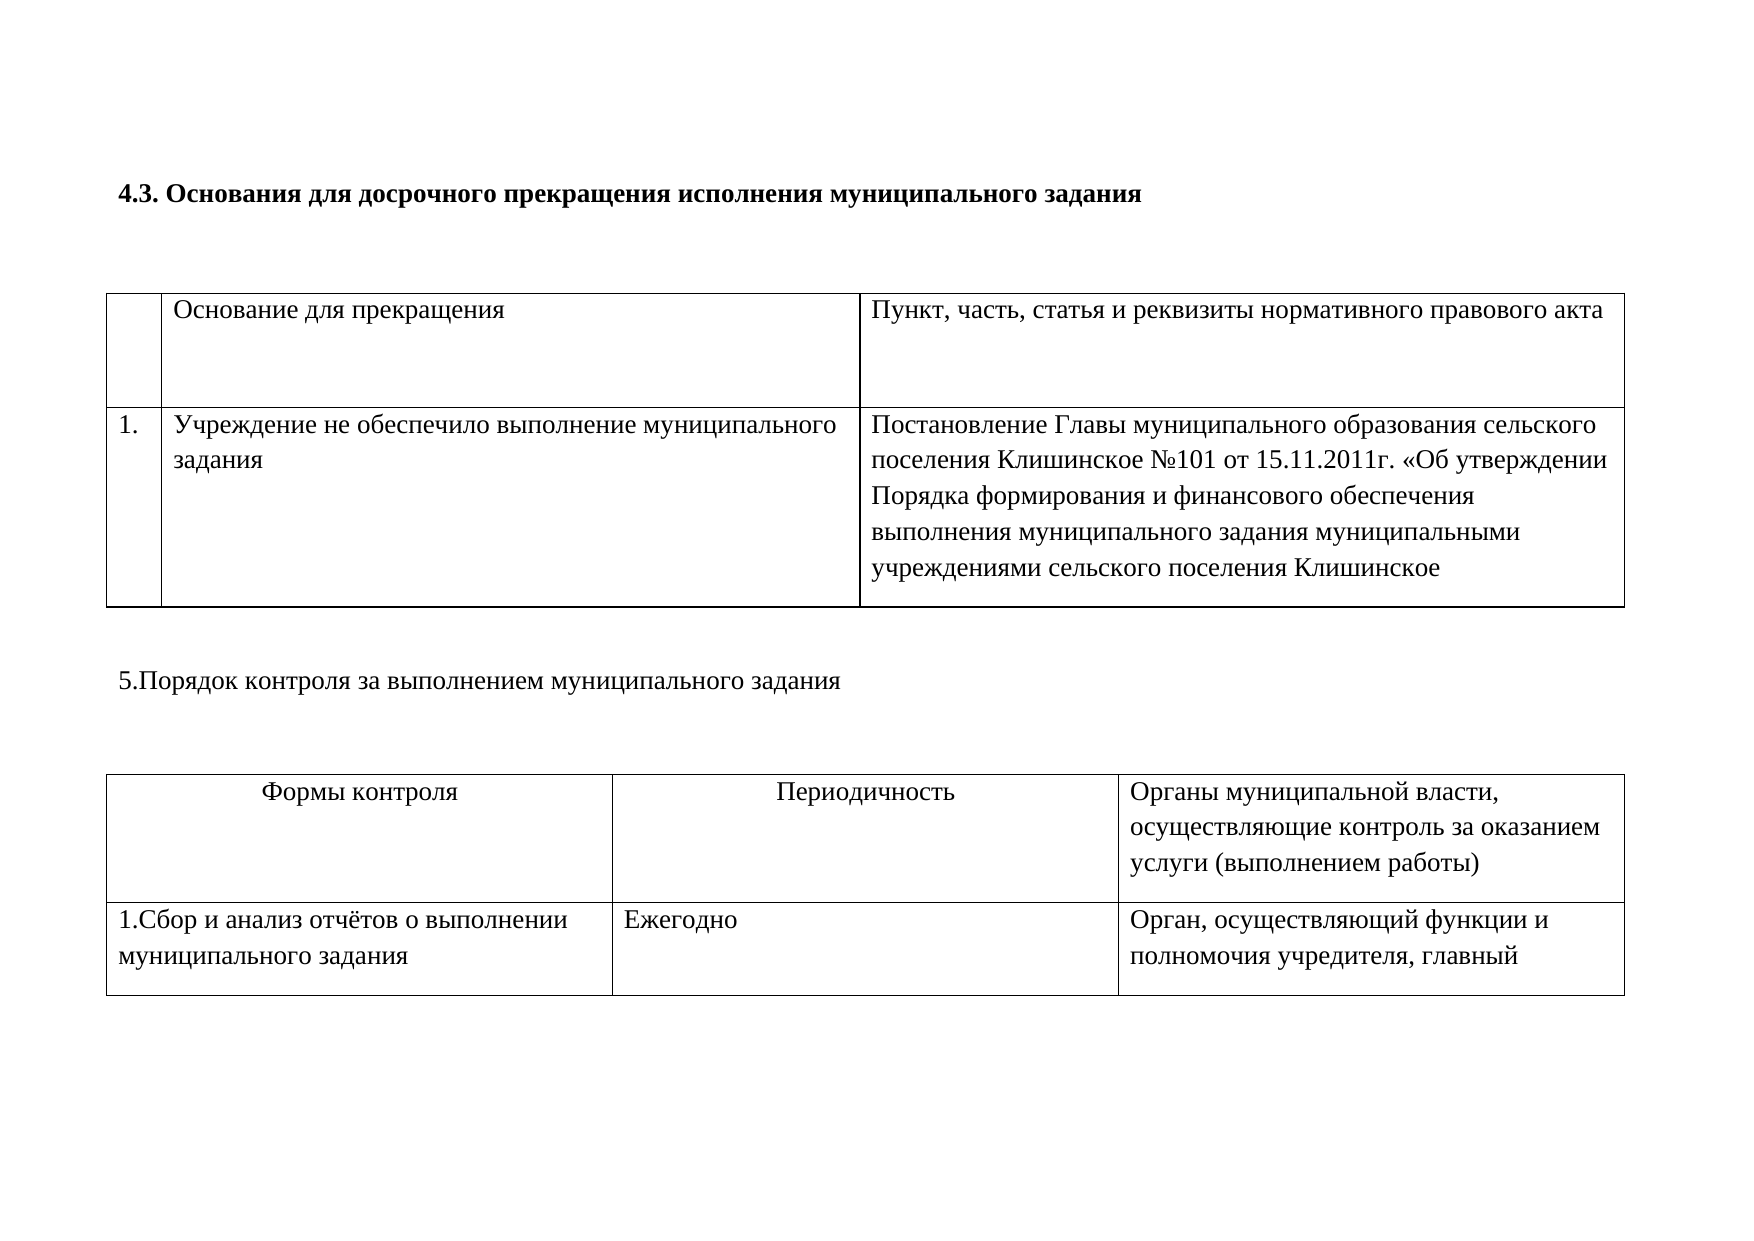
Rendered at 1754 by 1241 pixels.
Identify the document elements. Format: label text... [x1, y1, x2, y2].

table_cell Учреждение не обеспечило выполнение муниципального задания [162, 408, 859, 606]
table_header [107, 294, 161, 407]
table_cell Постановление Главы муниципального образования сельского поселения Клишинское №101 от 15.11.2011г. «Об утверждении Порядка формирования и финансового обеспечения выполнения муниципального задания муниципальными учреждениями сельского поселения Клишинское [861, 408, 1624, 606]
table_header Формы контроля [107, 775, 612, 902]
table_header Органы муниципальной власти, осуществляющие контроль за оказанием услуги (выполнением работы) [1119, 775, 1624, 902]
table_header Основание для прекращения [162, 294, 859, 407]
table_cell Ежегодно [613, 903, 1118, 994]
text 4.3. Основания для досрочного прекращения исполнения муниципального задания [118, 177, 1636, 208]
table_header Периодичность [613, 775, 1118, 902]
table_header Пункт, часть, статья и реквизиты нормативного правового акта [861, 294, 1624, 407]
table_cell 1. [107, 408, 161, 606]
table_cell 1.Сбор и анализ отчётов о выполнении муниципального задания [107, 903, 612, 994]
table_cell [1119, 903, 1624, 994]
text 5.Порядок контроля за выполнением муниципального задания [118, 664, 1636, 695]
